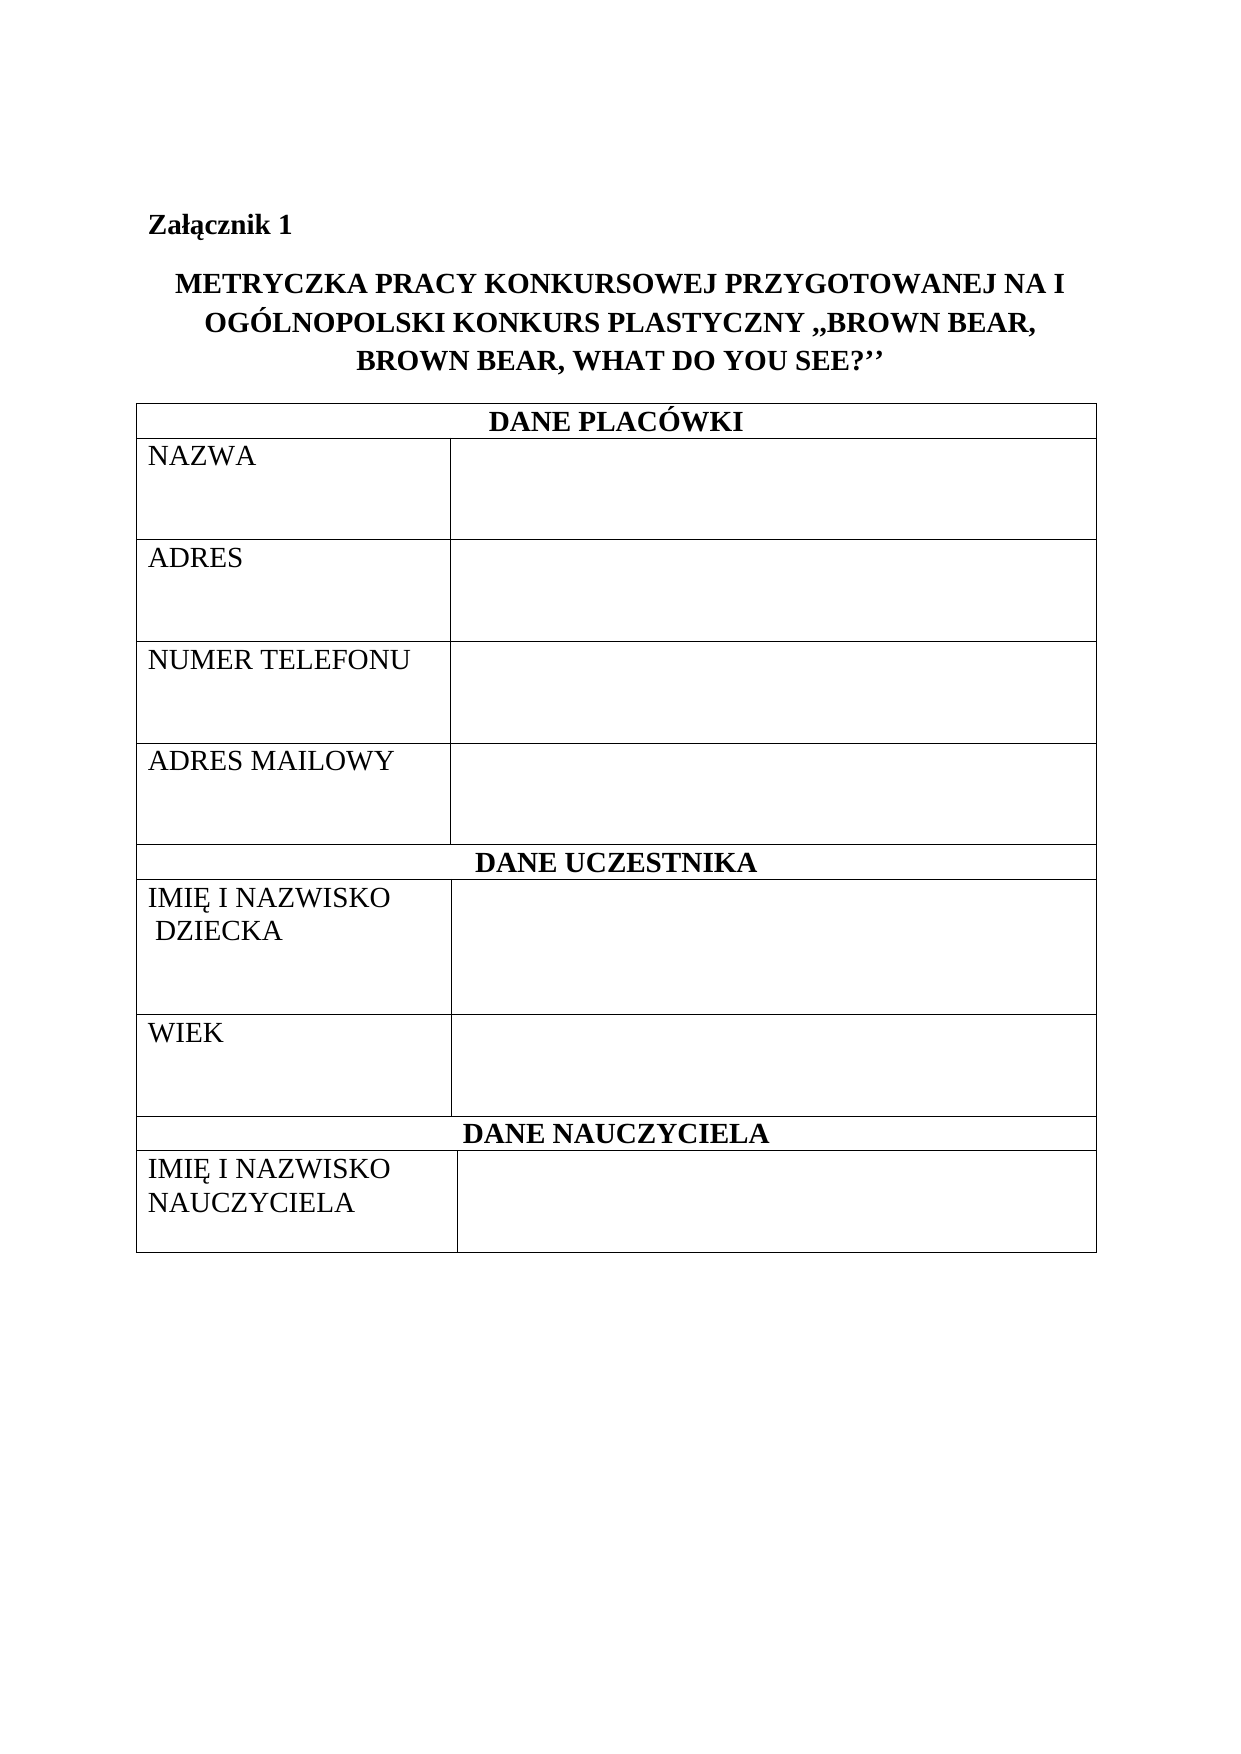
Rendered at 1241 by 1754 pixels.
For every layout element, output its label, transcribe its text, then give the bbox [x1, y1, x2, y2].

table_cell DANE NAUCZYCIELA [137, 1117, 1096, 1150]
table_cell WIEK [137, 1015, 451, 1116]
text METRYCZKA PRACY KONKURSOWEJ PRZYGOTOWANEJ NA I OGÓLNOPOLSKI KONKURS PLASTYCZNY ,,BROWN BEAR, BROWN BEAR, WHAT DO YOU SEE?’’ [148, 266, 1093, 377]
table_cell [458, 1151, 1096, 1252]
table_cell ADRES MAILOWY [137, 744, 450, 844]
table_cell IMIĘ I NAZWISKO DZIECKA [137, 880, 451, 1014]
text Załącznik 1 [148, 207, 1093, 241]
table_cell [452, 880, 1096, 1014]
table_header DANE PLACÓWKI [137, 404, 1096, 437]
table_cell [451, 540, 1096, 641]
table_cell [451, 744, 1096, 844]
table_cell ADRES [137, 540, 450, 641]
table_cell [451, 439, 1096, 539]
table_cell DANE UCZESTNIKA [137, 845, 1096, 879]
table_cell IMIĘ I NAZWISKO NAUCZYCIELA [137, 1151, 457, 1252]
table_cell [452, 1015, 1096, 1116]
table_cell [451, 642, 1096, 742]
table_cell NUMER TELEFONU [137, 642, 450, 742]
table_cell NAZWA [137, 439, 450, 539]
